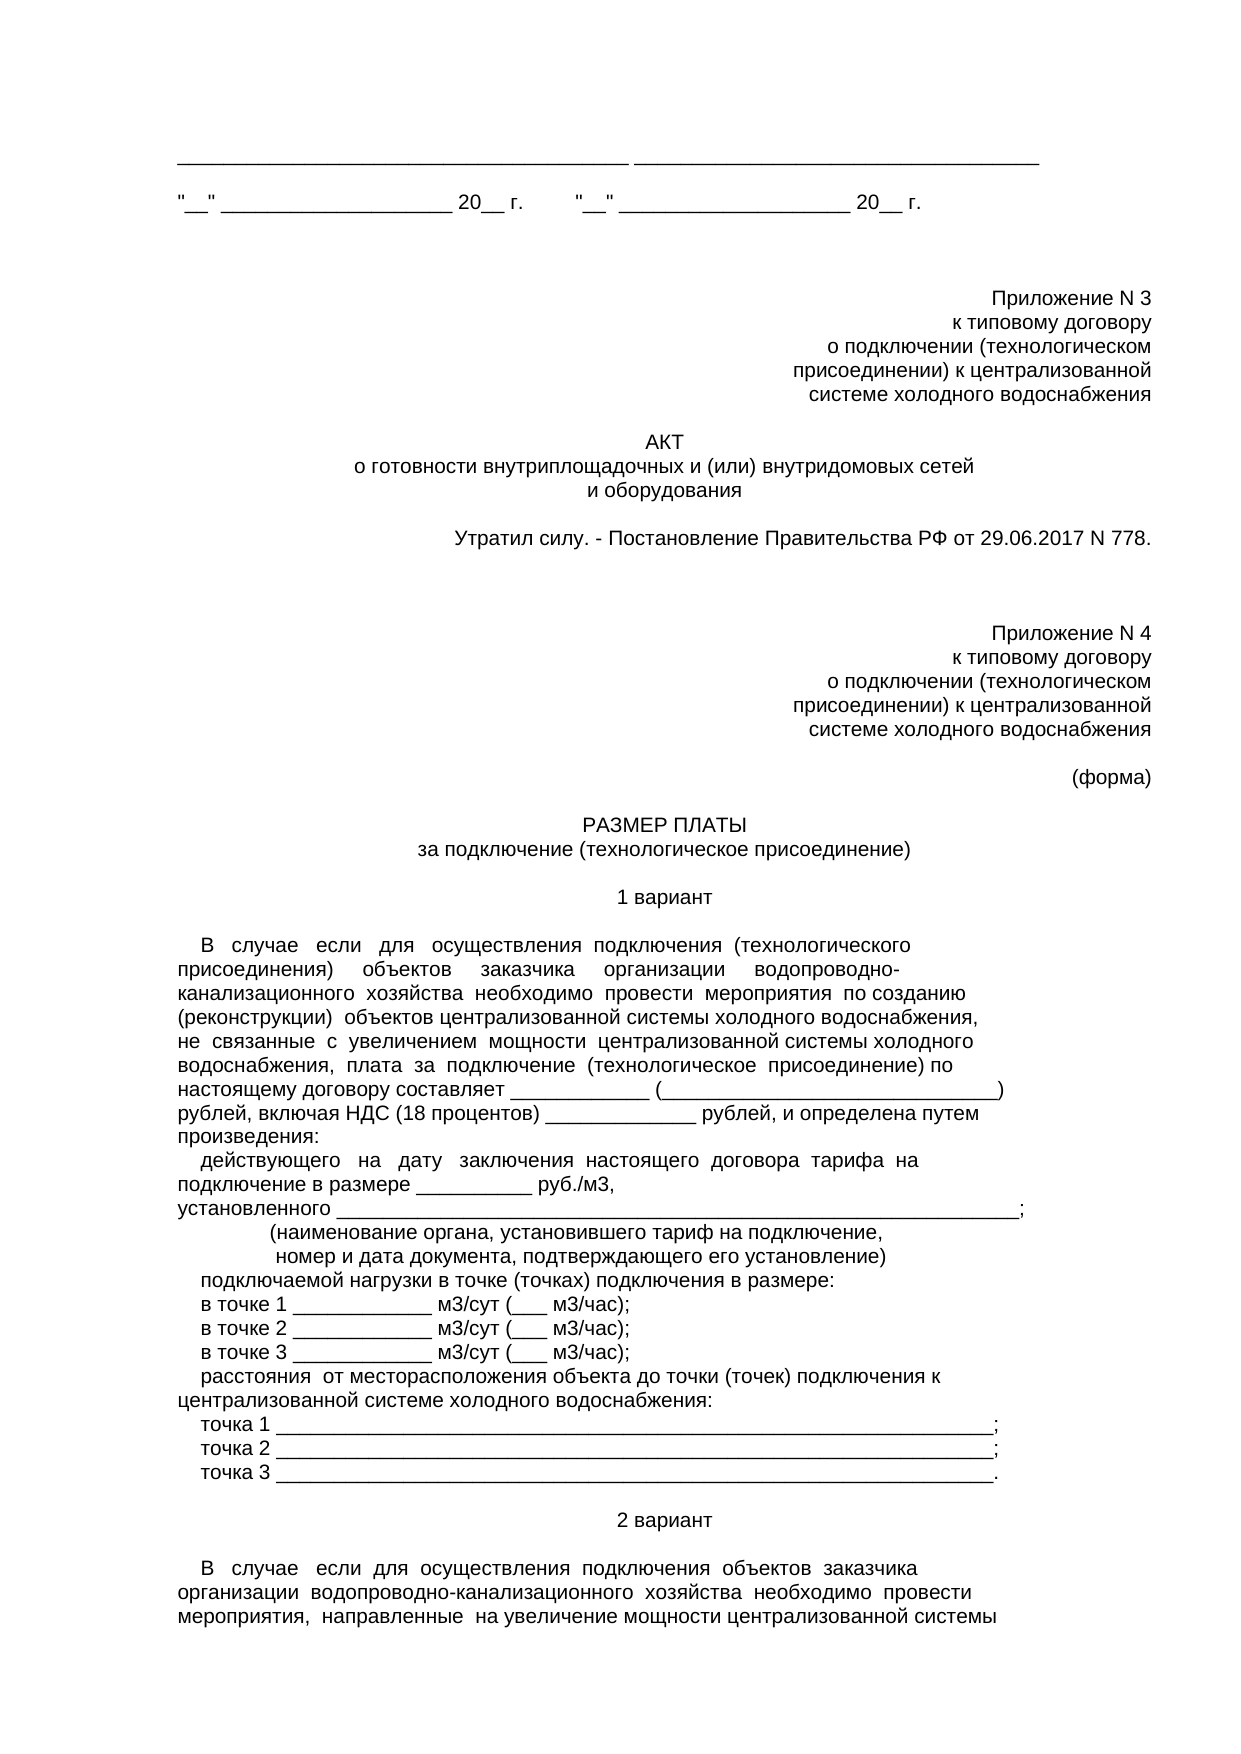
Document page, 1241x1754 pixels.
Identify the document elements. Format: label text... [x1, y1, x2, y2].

text и оборудования [177, 477, 1152, 501]
text Утратил силу. - Постановление Правительства РФ от 29.06.2017 N 778. [177, 525, 1152, 549]
text канализационного хозяйства необходимо провести мероприятия по созданию [177, 981, 1152, 1004]
text в точке 1 ____________ м3/сут (___ м3/час); [177, 1292, 1152, 1316]
text водоснабжения, плата за подключение (технологическое присоединение) по [177, 1052, 1152, 1076]
text установленного ___________________________________________________________; [177, 1196, 1152, 1220]
text расстояния от месторасположения объекта до точки (точек) подключения к [177, 1364, 1152, 1388]
text произведения: [177, 1124, 1152, 1148]
text 1 вариант [177, 885, 1152, 909]
text В случае если для осуществления подключения (технологического [177, 933, 1152, 957]
text (форма) [177, 765, 1152, 789]
text рублей, включая НДС (18 процентов) _____________ рублей, и определена путем [177, 1100, 1152, 1124]
text присоединении) к централизованной [177, 358, 1152, 382]
text мероприятия, направленные на увеличение мощности централизованной системы [177, 1603, 1152, 1627]
text настоящему договору составляет ____________ (_____________________________) [177, 1076, 1152, 1100]
text организации водопроводно-канализационного хозяйства необходимо провести [177, 1579, 1152, 1603]
text системе холодного водоснабжения [177, 382, 1152, 406]
text Приложение N 3 [177, 286, 1152, 310]
text точка 3 ______________________________________________________________. [177, 1460, 1152, 1484]
text не связанные с увеличением мощности централизованной системы холодного [177, 1028, 1152, 1052]
text в точке 2 ____________ м3/сут (___ м3/час); [177, 1316, 1152, 1340]
text точка 1 ______________________________________________________________; [177, 1412, 1152, 1436]
text системе холодного водоснабжения [177, 717, 1152, 741]
text в точке 3 ____________ м3/сут (___ м3/час); [177, 1340, 1152, 1364]
text подключение в размере __________ руб./м3, [177, 1172, 1152, 1196]
text _______________________________________ ___________________________________ [177, 142, 1152, 166]
text к типовому договору [177, 645, 1152, 669]
text о подключении (технологическом [177, 334, 1152, 358]
text В случае если для осуществления подключения объектов заказчика [177, 1556, 1152, 1579]
text о подключении (технологическом [177, 669, 1152, 693]
text РАЗМЕР ПЛАТЫ [177, 813, 1152, 837]
text (реконструкции) объектов централизованной системы холодного водоснабжения, [177, 1004, 1152, 1028]
text точка 2 ______________________________________________________________; [177, 1436, 1152, 1460]
text "__" ____________________ 20__ г. "__" ____________________ 20__ г. [177, 190, 1152, 214]
text о готовности внутриплощадочных и (или) внутридомовых сетей [177, 453, 1152, 477]
text за подключение (технологическое присоединение) [177, 837, 1152, 861]
text АКТ [177, 429, 1152, 453]
text присоединения) объектов заказчика организации водопроводно- [177, 957, 1152, 981]
text Приложение N 4 [177, 621, 1152, 645]
text централизованной системе холодного водоснабжения: [177, 1388, 1152, 1412]
text номер и дата документа, подтверждающего его установление) [177, 1244, 1152, 1268]
text действующего на дату заключения настоящего договора тарифа на [177, 1148, 1152, 1172]
text подключаемой нагрузки в точке (точках) подключения в размере: [177, 1268, 1152, 1292]
text 2 вариант [177, 1508, 1152, 1532]
text к типовому договору [177, 310, 1152, 334]
text присоединении) к централизованной [177, 693, 1152, 717]
text (наименование органа, установившего тариф на подключение, [177, 1220, 1152, 1244]
